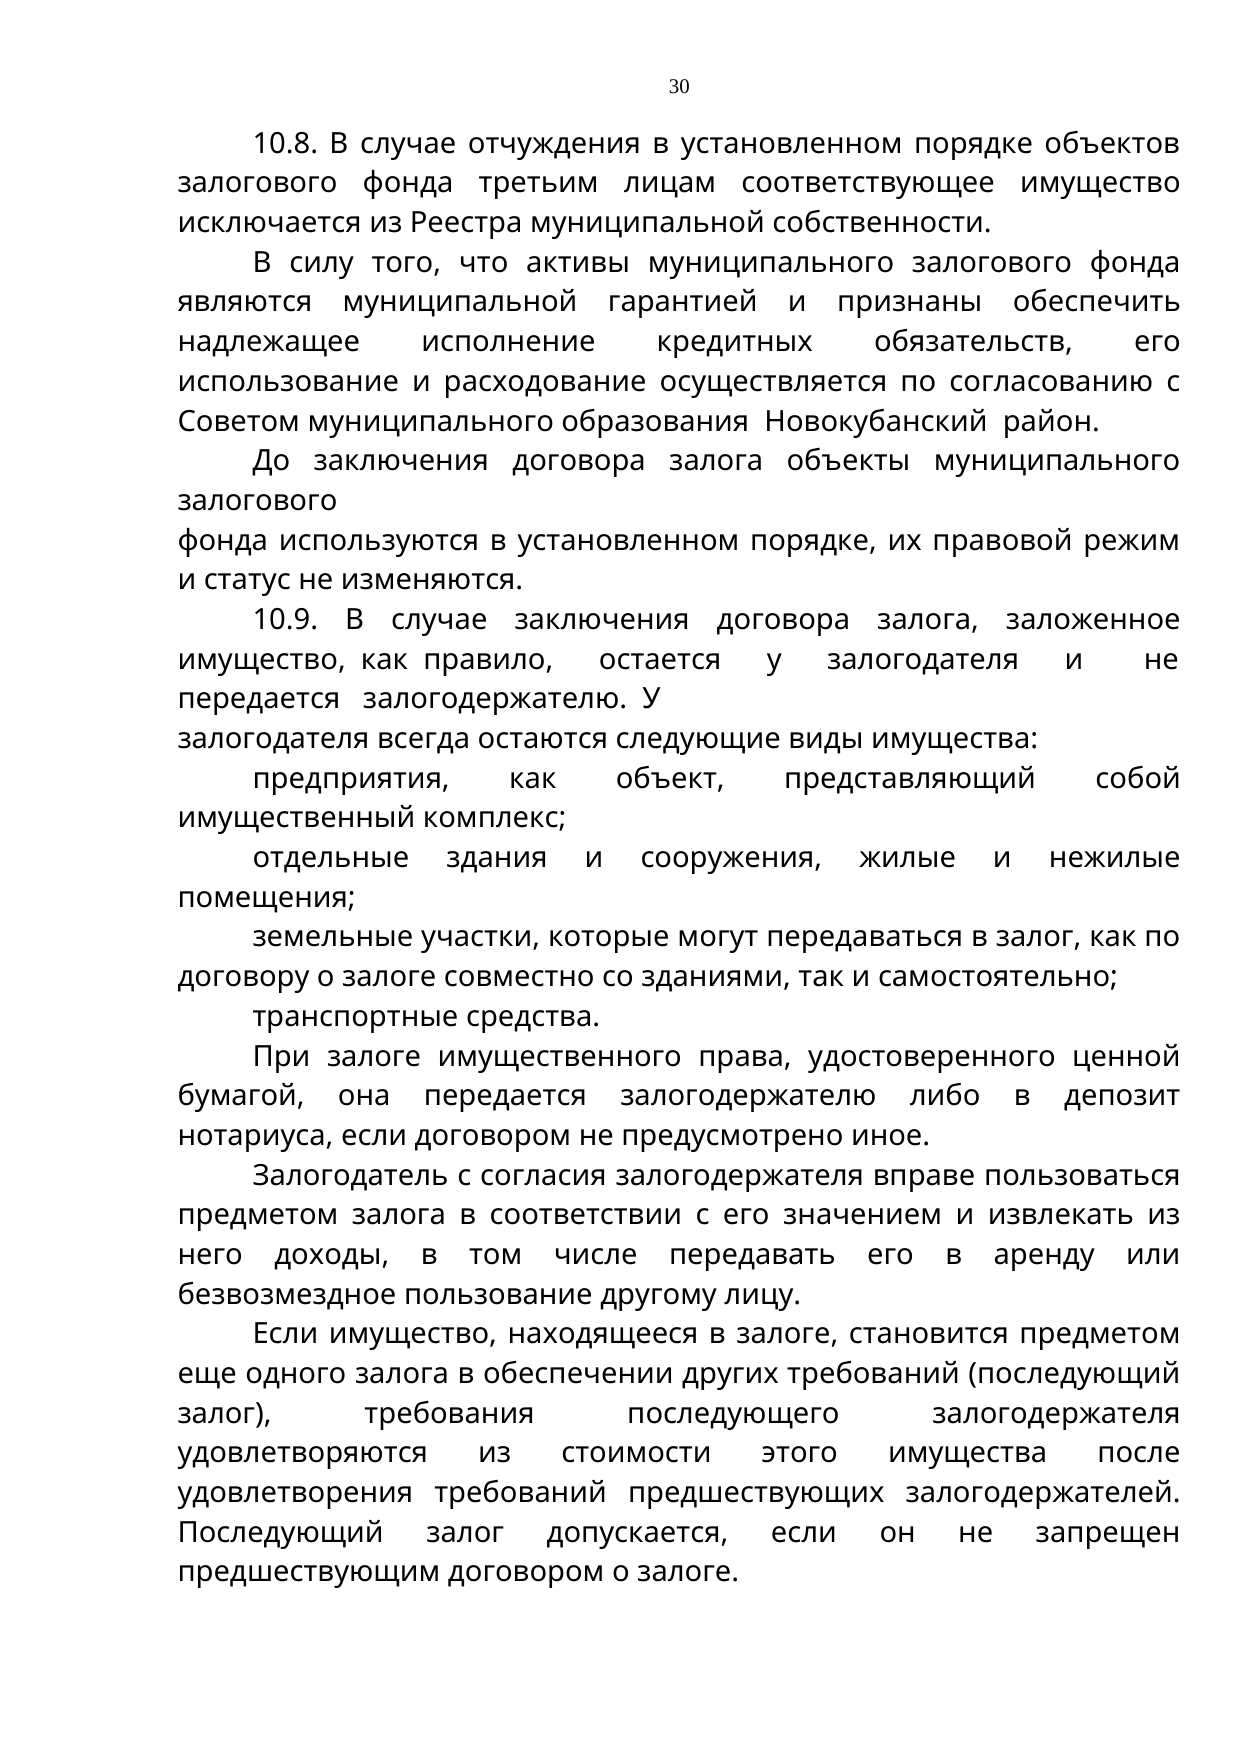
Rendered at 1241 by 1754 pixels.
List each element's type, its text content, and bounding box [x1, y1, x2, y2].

text 10.8. В случае отчуждения в установленном порядке объектов залогового фонда третьим лицам соответствующее имущество исключается из Реестра муниципальной собственности. [177, 122, 1181, 241]
text фонда используются в установленном порядке, их правовой режим и статус не изменяются. [177, 519, 1181, 598]
text отдельные здания и сооружения, жилые и нежилые помещения; [177, 836, 1181, 916]
text При залоге имущественного права, удостоверенного ценной бумагой, она передается залогодержателю либо в депозит нотариуса, если договором не предусмотрено иное. [177, 1035, 1181, 1154]
text предприятия, как объект, представляющий собой имущественный комплекс; [177, 757, 1181, 836]
text земельные участки, которые могут передаваться в залог, как по договору о залоге совместно со зданиями, так и самостоятельно; [177, 916, 1181, 995]
text транспортные средства. [177, 995, 1181, 1035]
text залогодателя всегда остаются следующие виды имущества: [177, 717, 1181, 757]
text В силу того, что активы муниципального залогового фонда являются муниципальной гарантией и признаны обеспечить надлежащее исполнение кредитных обязательств, его использование и расходование осуществляется по согласованию с Советом муниципального образования Новокубанский район. [177, 241, 1181, 439]
text 10.9. В случае заключения договора залога, заложенное имущество, как правило, остается у залогодателя и не передается залогодержателю. У [177, 598, 1181, 717]
text Залогодатель с согласия залогодержателя вправе пользоваться предметом залога в соответствии с его значением и извлекать из него доходы, в том числе передавать его в аренду или безвозмездное пользование другому лицу. [177, 1154, 1181, 1313]
text Если имущество, находящееся в залоге, становится предметом еще одного залога в обеспечении других требований (последующий залог), требования последующего залогодержателя удовлетворяются из стоимости этого имущества после удовлетворения требований предшествующих залогодержателей. Последующий залог допускается, если он не запрещен предшествующим договором о залоге. [177, 1313, 1181, 1590]
text До заключения договора залога объекты муниципального залогового [177, 439, 1181, 519]
